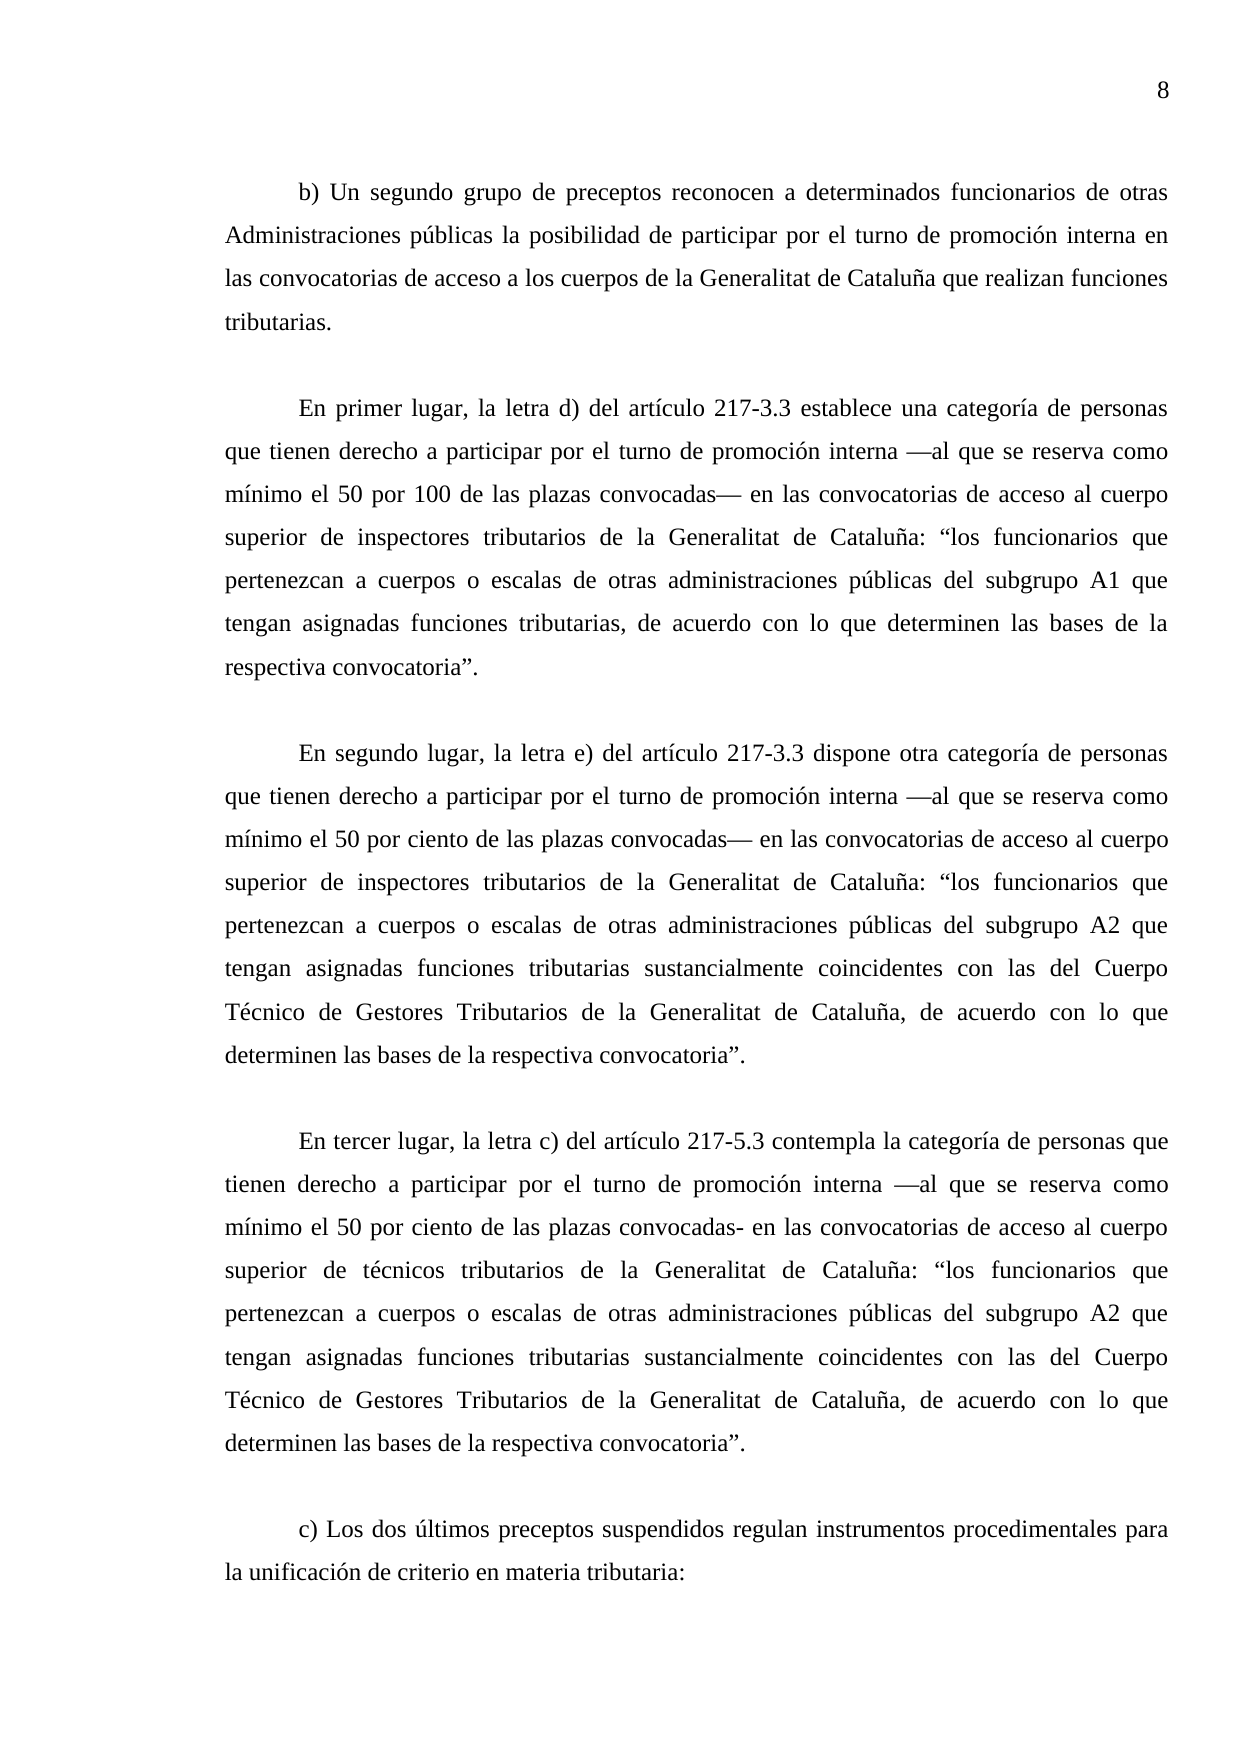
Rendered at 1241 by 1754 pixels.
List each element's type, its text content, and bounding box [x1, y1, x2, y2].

text c) Los dos últimos preceptos suspendidos regulan instrumentos procedimentales para la unificación de criterio en materia tributaria: [224, 1514, 1169, 1586]
text En segundo lugar, la letra e) del artículo 217-3.3 dispone otra categoría de personas que tienen derecho a participar por el turno de promoción interna —al que se reserva como mínimo el 50 por ciento de las plazas convocadas— en las convocatorias de acceso al cuerpo superior de inspectores tributarios de la Generalitat de Cataluña: “los funcionarios que pertenezcan a cuerpos o escalas de otras administraciones públicas del subgrupo A2 que tengan asignadas funciones tributarias sustancialmente coincidentes con las del Cuerpo Técnico de Gestores Tributarios de la Generalitat de Cataluña, de acuerdo con lo que determinen las bases de la respectiva convocatoria”. [224, 738, 1169, 1068]
text En tercer lugar, la letra c) del artículo 217-5.3 contempla la categoría de personas que tienen derecho a participar por el turno de promoción interna —al que se reserva como mínimo el 50 por ciento de las plazas convocadas- en las convocatorias de acceso al cuerpo superior de técnicos tributarios de la Generalitat de Cataluña: “los funcionarios que pertenezcan a cuerpos o escalas de otras administraciones públicas del subgrupo A2 que tengan asignadas funciones tributarias sustancialmente coincidentes con las del Cuerpo Técnico de Gestores Tributarios de la Generalitat de Cataluña, de acuerdo con lo que determinen las bases de la respectiva convocatoria”. [224, 1126, 1169, 1457]
text En primer lugar, la letra d) del artículo 217-3.3 establece una categoría de personas que tienen derecho a participar por el turno de promoción interna —al que se reserva como mínimo el 50 por 100 de las plazas convocadas— en las convocatorias de acceso al cuerpo superior de inspectores tributarios de la Generalitat de Cataluña: “los funcionarios que pertenezcan a cuerpos o escalas de otras administraciones públicas del subgrupo A1 que tengan asignadas funciones tributarias, de acuerdo con lo que determinen las bases de la respectiva convocatoria”. [224, 393, 1169, 680]
text b) Un segundo grupo de preceptos reconocen a determinados funcionarios de otras Administraciones públicas la posibilidad de participar por el turno de promoción interna en las convocatorias de acceso a los cuerpos de la Generalitat de Cataluña que realizan funciones tributarias. [224, 177, 1169, 335]
